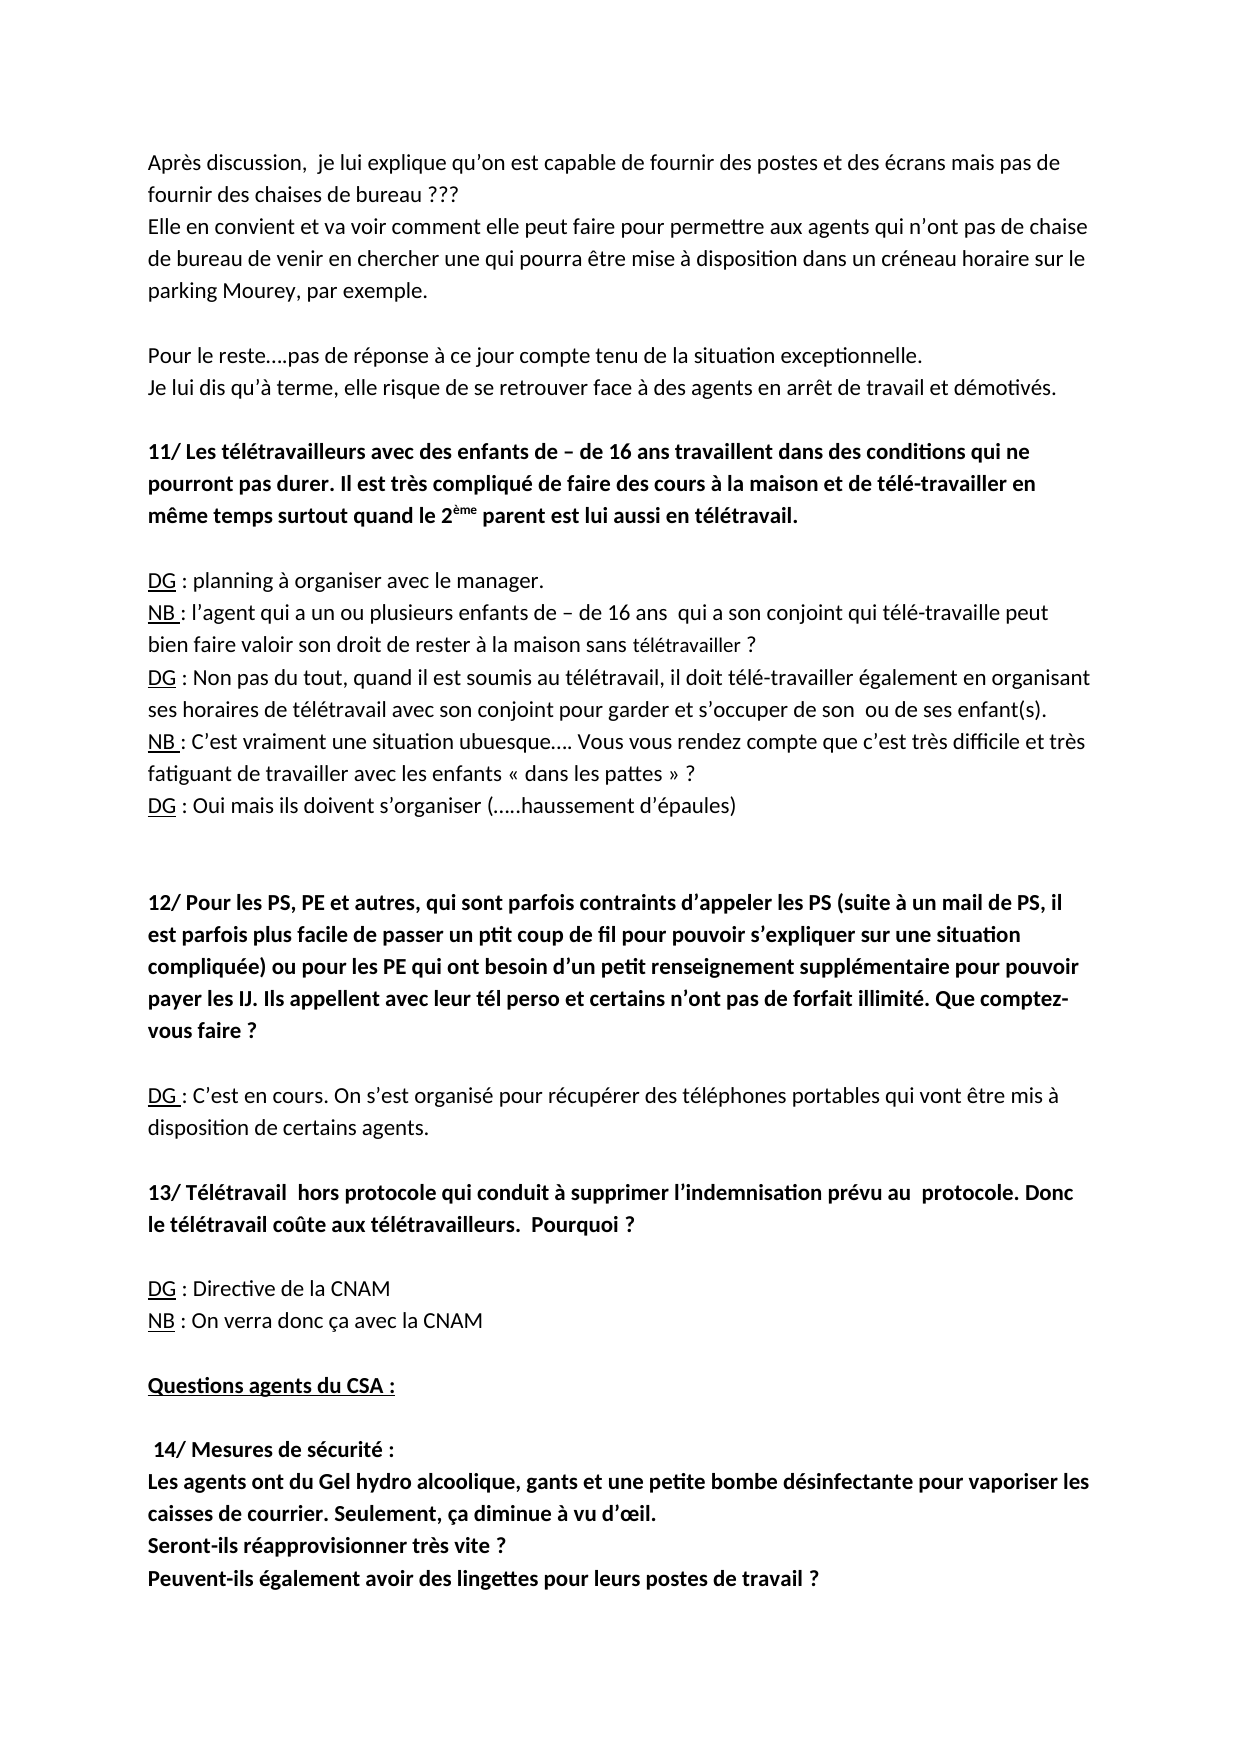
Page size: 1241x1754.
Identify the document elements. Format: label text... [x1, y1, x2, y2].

text DG : C’est en cours. On s’est organisé pour récupérer des téléphones portables qui vont être mis à disposition de certains agents. [148, 1081, 1093, 1141]
text Je lui dis qu’à terme, elle risque de se retrouver face à des agents en arrêt de travail et démotivés. [148, 373, 1093, 401]
text 12/ Pour les PS, PE et autres, qui sont parfois contraints d’appeler les PS (suite à un mail de PS, il est parfois plus facile de passer un ptit coup de fil pour pouvoir s’expliquer sur une situation compliquée) ou pour les PE qui ont besoin d’un petit renseignement supplémentaire pour pouvoir payer les IJ. Ils appellent avec leur tél perso et certains n’ont pas de forfait illimité. Que comptez-vous faire ? [148, 888, 1093, 1045]
text Pour le reste….pas de réponse à ce jour compte tenu de la situation exceptionnelle. [148, 341, 1093, 369]
text Questions agents du CSA : [148, 1371, 1093, 1399]
text 13/ Télétravail hors protocole qui conduit à supprimer l’indemnisation prévu au protocole. Donc le télétravail coûte aux télétravailleurs. Pourquoi ? [148, 1178, 1093, 1238]
text Elle en convient et va voir comment elle peut faire pour permettre aux agents qui n’ont pas de chaise de bureau de venir en chercher une qui pourra être mise à disposition dans un créneau horaire sur le parking Mourey, par exemple. [148, 212, 1093, 304]
text NB : On verra donc ça avec la CNAM [148, 1306, 1093, 1334]
text Les agents ont du Gel hydro alcoolique, gants et une petite bombe désinfectante pour vaporiser les caisses de courrier. Seulement, ça diminue à vu d’œil. [148, 1467, 1093, 1527]
text 14/ Mesures de sécurité : [148, 1435, 1093, 1463]
text 11/ Les télétravailleurs avec des enfants de – de 16 ans travaillent dans des conditions qui ne pourront pas durer. Il est très compliqué de faire des cours à la maison et de télé-travailler en même temps surtout quand le 2ème parent est lui aussi en télétravail. [148, 437, 1093, 530]
text Peuvent-ils également avoir des lingettes pour leurs postes de travail ? [148, 1564, 1093, 1592]
text DG : Non pas du tout, quand il est soumis au télétravail, il doit télé-travailler également en organisant ses horaires de télétravail avec son conjoint pour garder et s’occuper de son ou de ses enfant(s). [148, 663, 1093, 723]
text NB : l’agent qui a un ou plusieurs enfants de – de 16 ans qui a son conjoint qui télé-travaille peut bien faire valoir son droit de rester à la maison sans télétravailler ? [148, 598, 1093, 658]
text DG : Directive de la CNAM [148, 1274, 1093, 1302]
text Seront-ils réapprovisionner très vite ? [148, 1532, 1093, 1560]
text DG : Oui mais ils doivent s’organiser (…..haussement d’épaules) [148, 791, 1093, 819]
text DG : planning à organiser avec le manager. [148, 566, 1093, 594]
text Après discussion, je lui explique qu’on est capable de fournir des postes et des écrans mais pas de fournir des chaises de bureau ??? [148, 148, 1093, 208]
text NB : C’est vraiment une situation ubuesque…. Vous vous rendez compte que c’est très difficile et très fatiguant de travailler avec les enfants « dans les pattes » ? [148, 727, 1093, 787]
